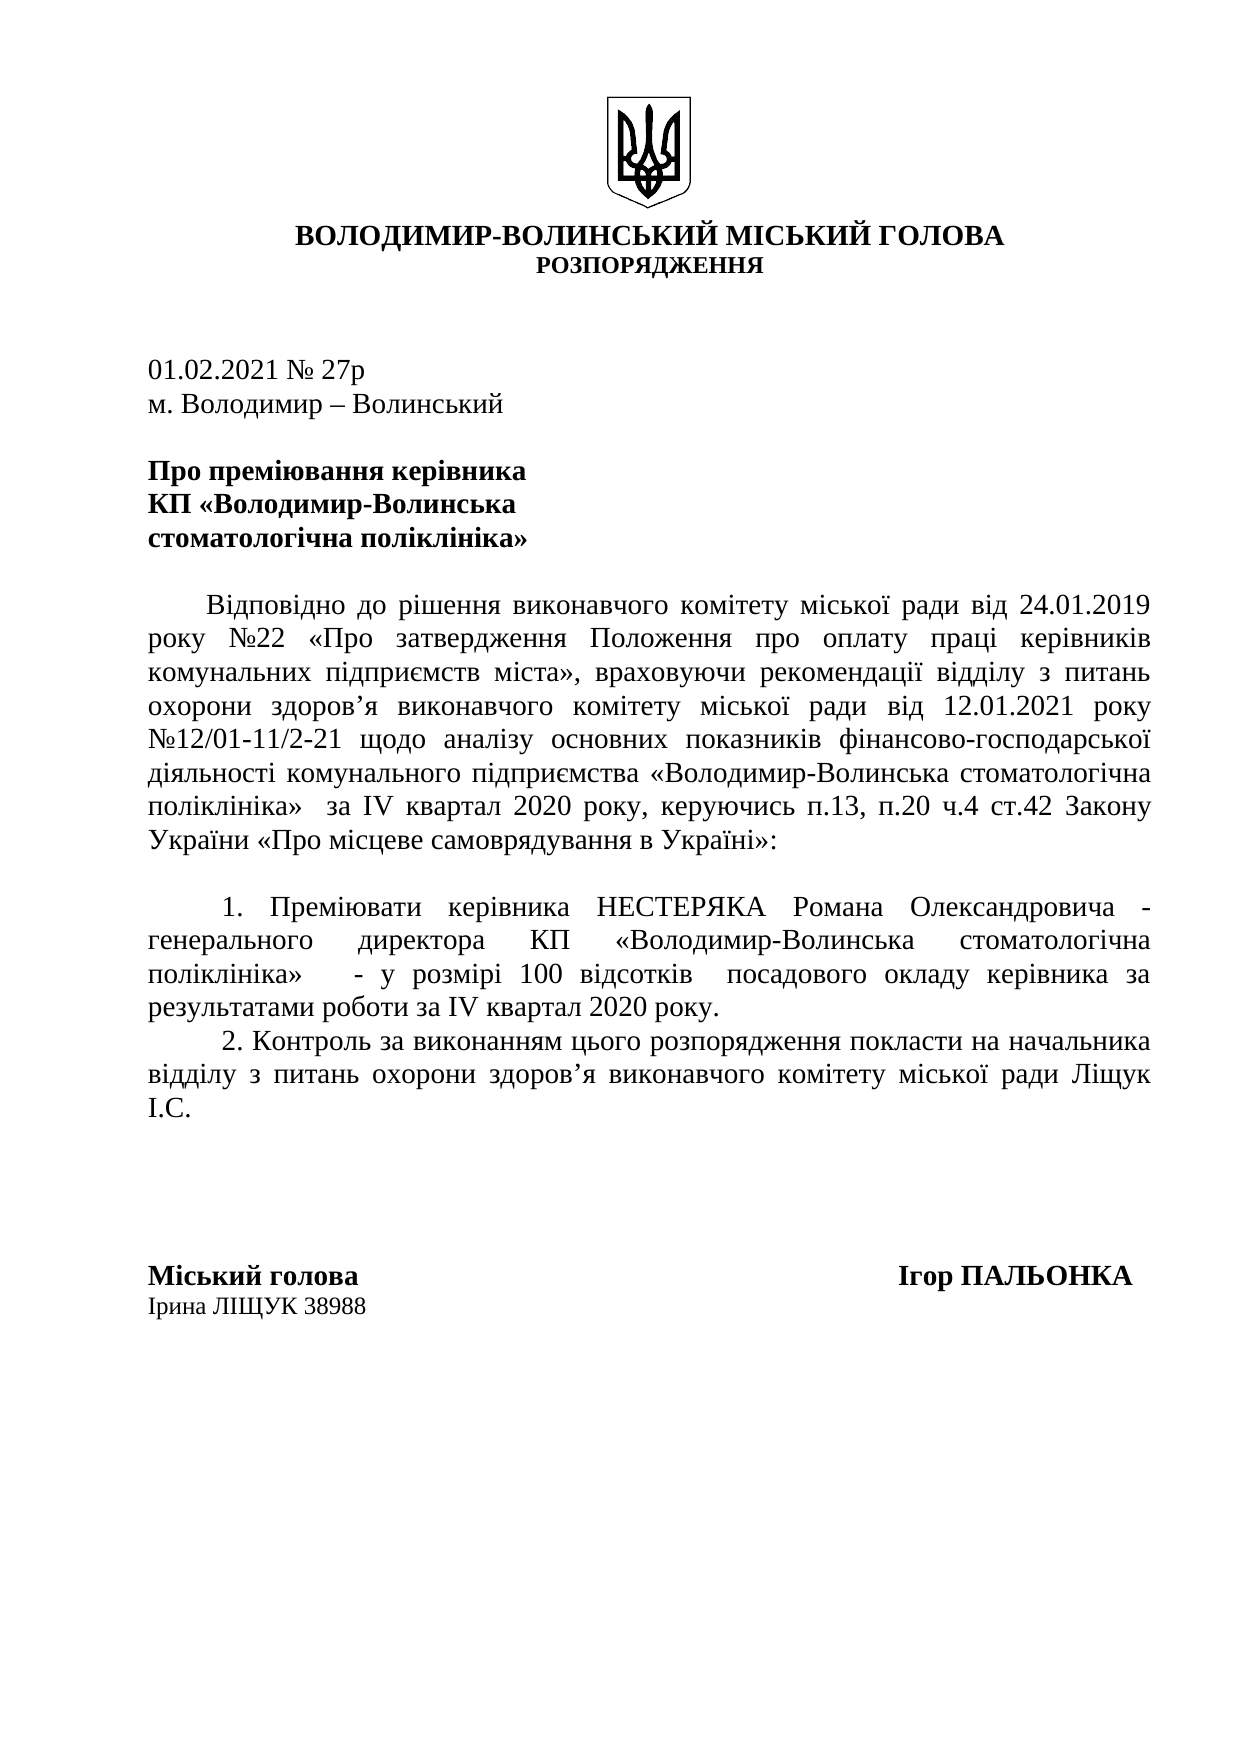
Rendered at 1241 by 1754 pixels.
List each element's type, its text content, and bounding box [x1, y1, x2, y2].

text Міський голова Ігор ПАЛЬОНКА [148, 1258, 1152, 1291]
text стоматологічна поліклініка» [148, 520, 1152, 553]
text Ірина ЛІЩУК 38988 [148, 1291, 1152, 1320]
text 01.02.2021 № 27р [148, 352, 1152, 386]
text Про преміювання керівника [148, 453, 1152, 486]
text м. Володимир – Волинський [148, 386, 1152, 419]
text Відповідно до рішення виконавчого комітету міської ради від 24.01.2019 року №22 «Про затвердження Положення про оплату праці керівників комунальних підприємств міста», враховуючи рекомендації відділу з питань охорони здоров’я виконавчого комітету міської ради від 12.01.2021 року №12/01-11/2-21 щодо аналізу основних показників фінансово-господарської діяльності комунального підприємства «Володимир-Волинська стоматологічна поліклініка» за ІV квартал 2020 року, керуючись п.13, п.20 ч.4 ст.42 Закону України «Про місцеве самоврядування в Україні»: [148, 587, 1152, 855]
subtitle РОЗПОРЯДЖЕННЯ [148, 251, 1152, 299]
text КП «Володимир-Волинська [148, 486, 1152, 520]
subtitle ВОЛОДИМИР-ВОЛИНСЬКИЙ МІСЬКИЙ ГОЛОВА [148, 218, 1152, 251]
text 1. Преміювати керівника НЕСТЕРЯКА Романа Олександровича - генерального директора КП «Володимир-Волинська стоматологічна поліклініка» - у розмірі 100 відсотків посадового окладу керівника за результатами роботи за ІV квартал 2020 року. [148, 889, 1152, 1023]
text 2. Контроль за виконанням цього розпорядження покласти на начальника відділу з питань охорони здоров’я виконавчого комітету міської ради Ліщук І.С. [148, 1023, 1152, 1124]
